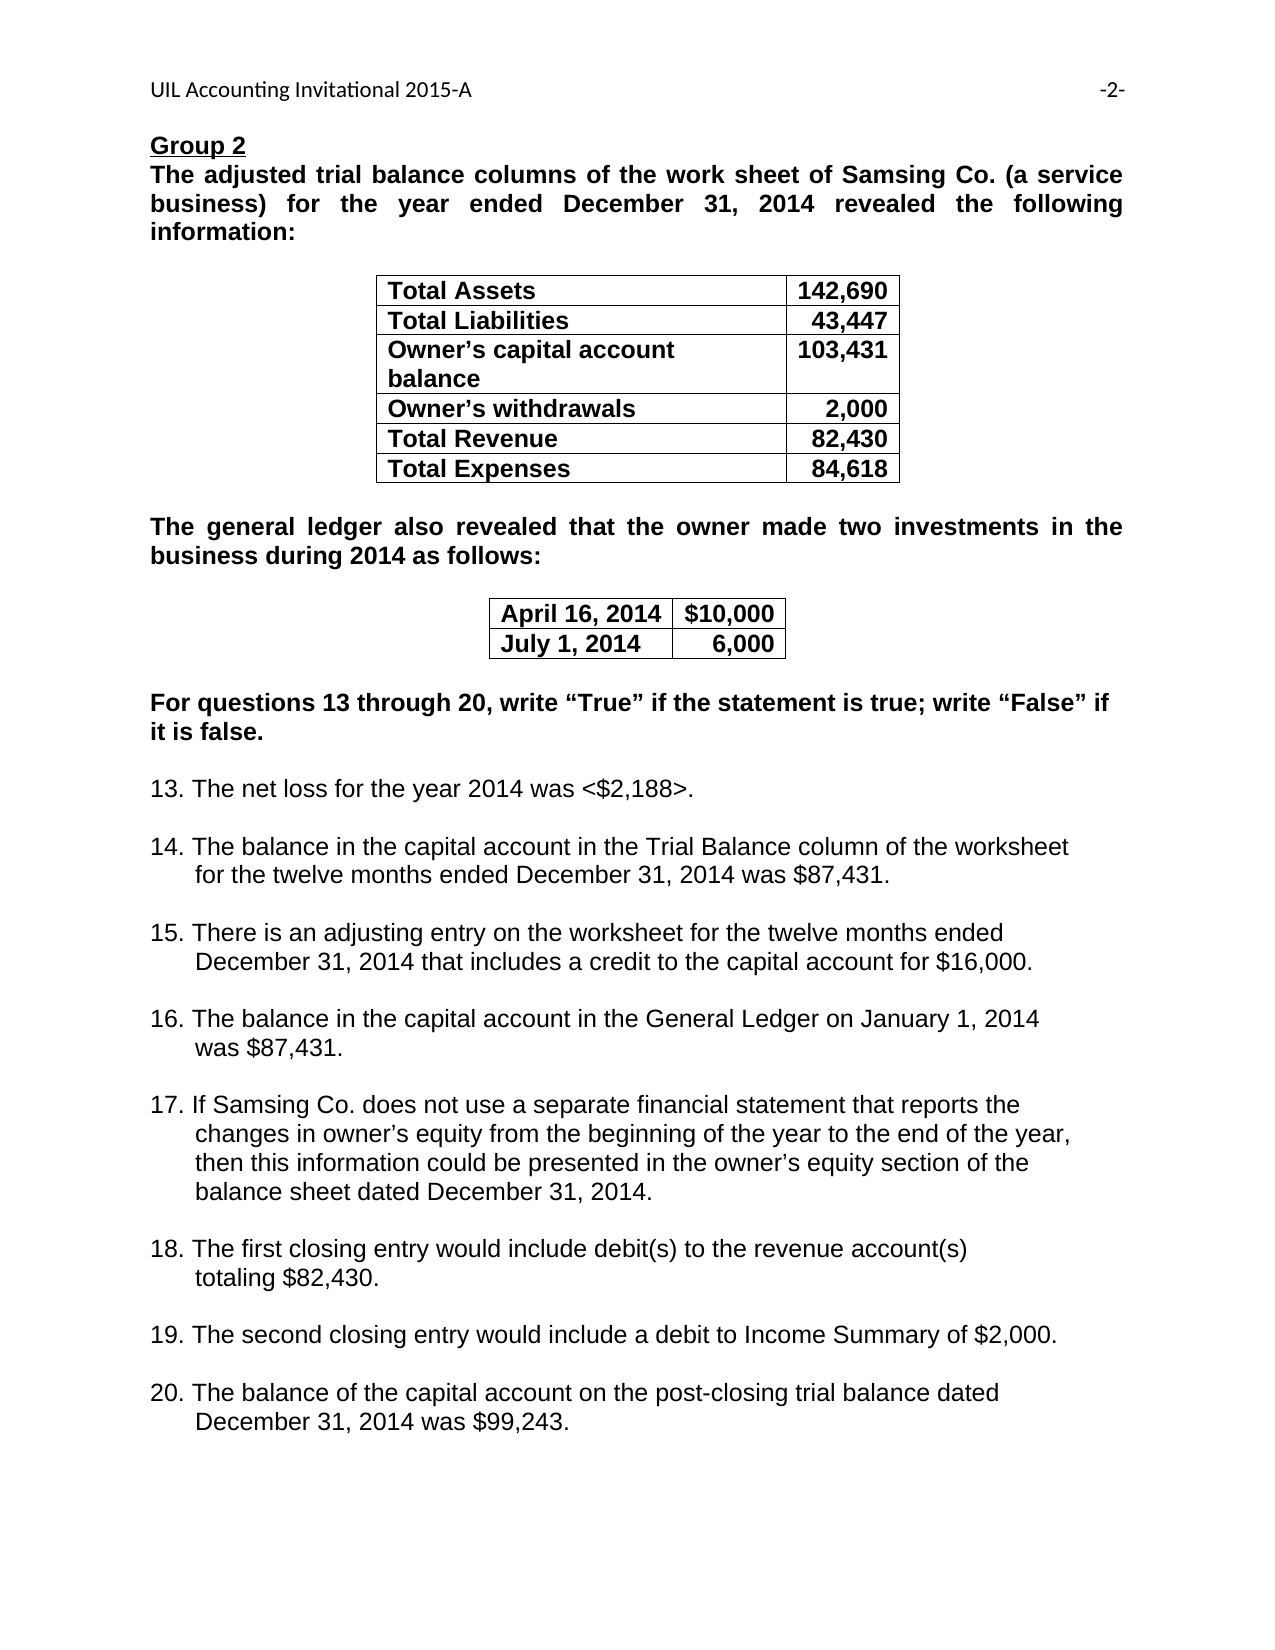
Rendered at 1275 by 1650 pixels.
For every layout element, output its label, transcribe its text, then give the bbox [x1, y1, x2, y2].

table_header $10,000 [673, 599, 785, 628]
text 19. The second closing entry would include a debit to Income Summary of $2,000. [150, 1320, 1125, 1349]
text 17. If Samsing Co. does not use a separate financial statement that reports the [150, 1090, 1125, 1119]
text 13. The net loss for the year 2014 was <$2,188>. [150, 774, 1125, 803]
text December 31, 2014 that includes a credit to the capital account for $16,000. [150, 946, 1125, 975]
table_cell Total Liabilities [377, 306, 786, 334]
table_cell Total Expenses [377, 454, 786, 482]
text Group 2 [150, 131, 1125, 160]
text balance sheet dated December 31, 2014. [150, 1176, 1125, 1205]
text The general ledger also revealed that the owner made two investments in the business during 2014 as follows: [150, 512, 1125, 569]
text changes in owner’s equity from the beginning of the year to the end of the year, [150, 1119, 1125, 1148]
table_cell 84,618 [787, 454, 899, 482]
text The adjusted trial balance columns of the work sheet of Samsing Co. (a service business) for the year ended December 31, 2014 revealed the following information: [150, 160, 1125, 246]
text 14. The balance in the capital account in the Trial Balance column of the worksheet [150, 831, 1125, 860]
text 15. There is an adjusting entry on the worksheet for the twelve months ended [150, 918, 1125, 946]
table_cell Owner’s capital account balance [377, 335, 786, 393]
table_cell Owner’s withdrawals [377, 394, 786, 423]
table_header 142,690 [787, 276, 899, 304]
table_cell 2,000 [787, 394, 899, 423]
table_header Total Assets [377, 276, 786, 304]
table_cell 6,000 [673, 629, 785, 658]
table_cell 103,431 [787, 335, 899, 393]
table_header April 16, 2014 [490, 599, 672, 628]
text was $87,431. [150, 1033, 1125, 1061]
table_cell 43,447 [787, 306, 899, 334]
text then this information could be presented in the owner’s equity section of the [150, 1148, 1125, 1176]
text 18. The first closing entry would include debit(s) to the revenue account(s) [150, 1234, 1125, 1263]
table_cell July 1, 2014 [490, 629, 672, 658]
text 20. The balance of the capital account on the post-closing trial balance dated [150, 1378, 1125, 1406]
table_cell 82,430 [787, 424, 899, 452]
text for the twelve months ended December 31, 2014 was $87,431. [150, 860, 1125, 889]
text December 31, 2014 was $99,243. [150, 1406, 1125, 1435]
text totaling $82,430. [150, 1263, 1125, 1291]
text 16. The balance in the capital account in the General Ledger on January 1, 2014 [150, 1004, 1125, 1033]
table_cell Total Revenue [377, 424, 786, 452]
text For questions 13 through 20, write “True” if the statement is true; write “False” if it is false. [150, 688, 1125, 745]
